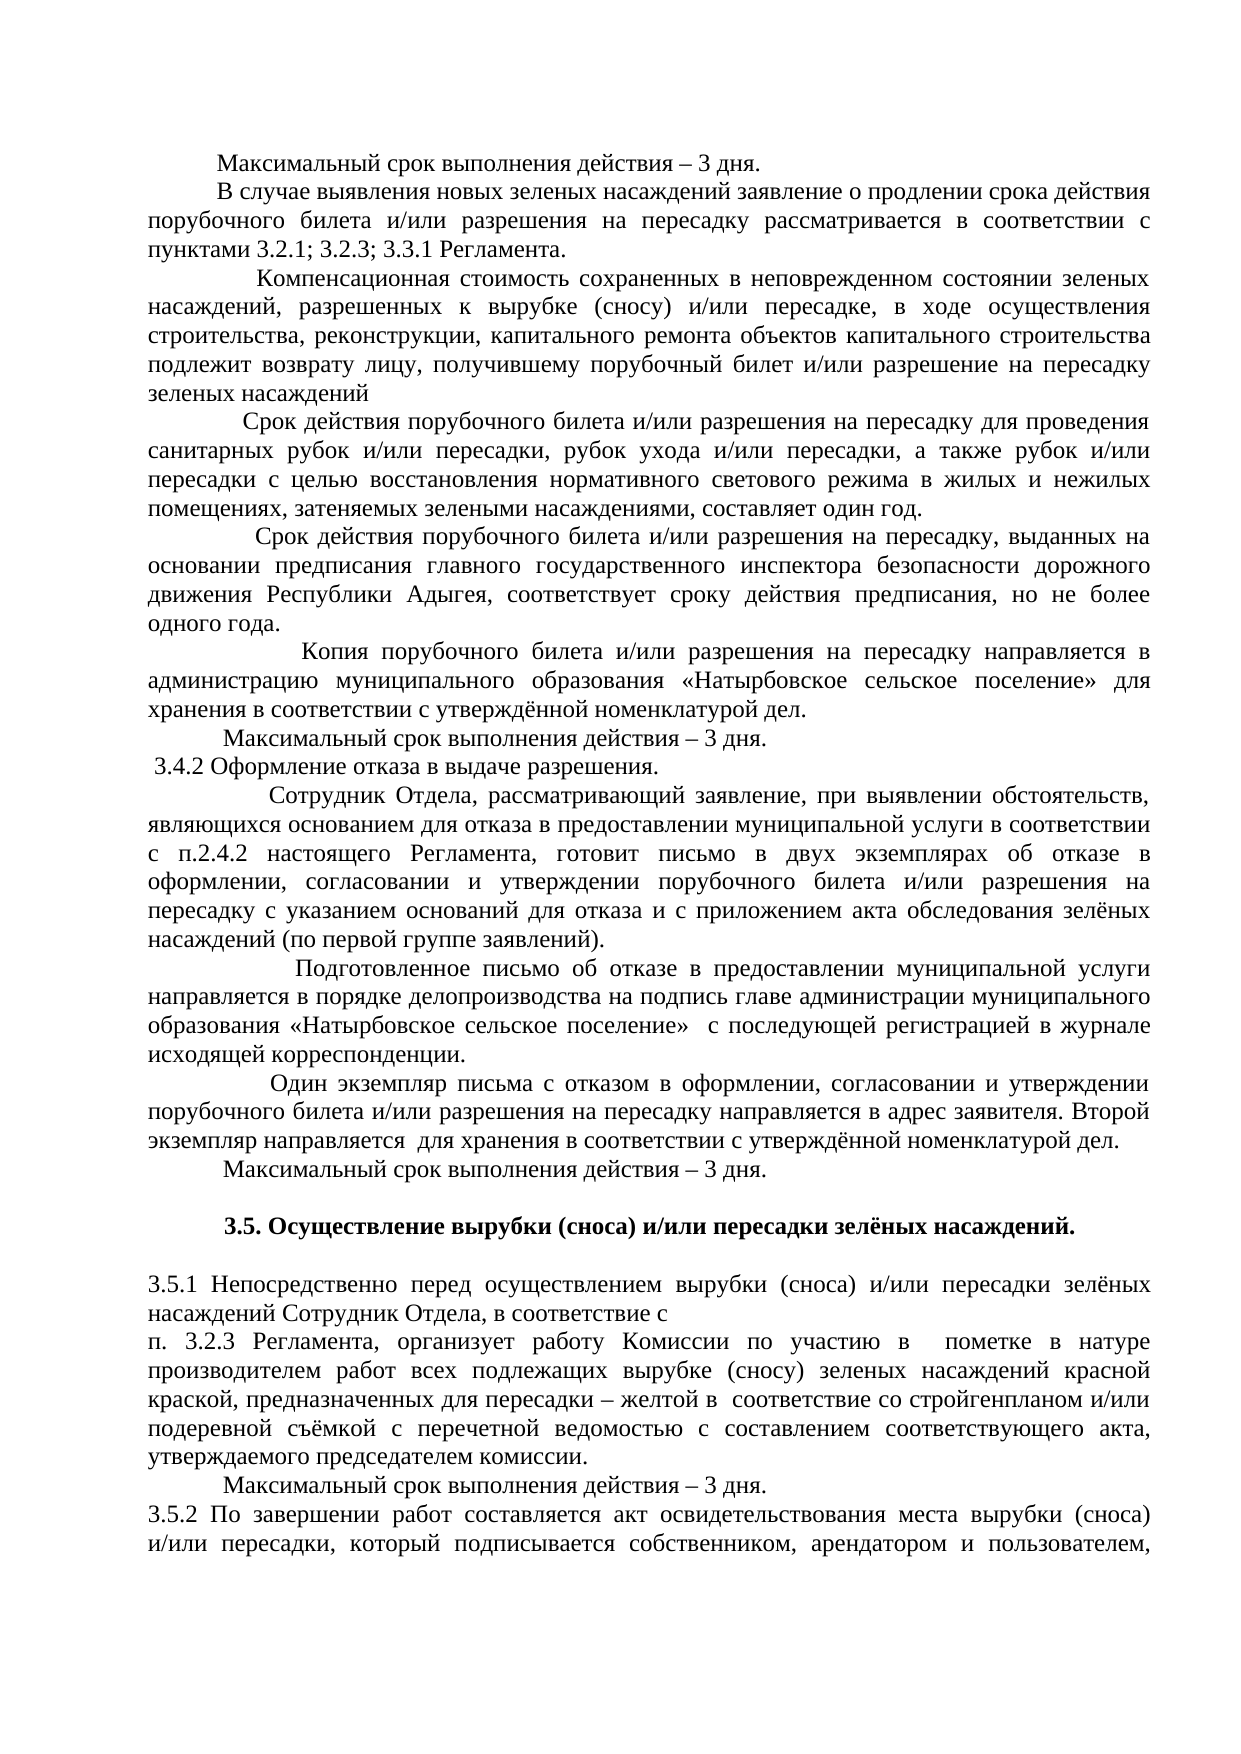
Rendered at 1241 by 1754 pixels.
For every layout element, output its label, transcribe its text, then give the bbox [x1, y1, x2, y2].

text Срок действия порубочного билета и/или разрешения на пересадку, выданных на основании предписания главного государственного инспектора безопасности дорожного движения Республики Адыгея, соответствует сроку действия предписания, но не более одного года. [148, 521, 1152, 636]
text Срок действия порубочного билета и/или разрешения на пересадку для проведения санитарных рубок и/или пересадки, рубок ухода и/или пересадки, а также рубок и/или пересадки с целью восстановления нормативного светового режима в жилых и нежилых помещениях, затеняемых зелеными насаждениями, составляет один год. [148, 406, 1152, 521]
text 3.4.2 Оформление отказа в выдаче разрешения. [148, 751, 1152, 780]
text Копия порубочного билета и/или разрешения на пересадку направляется в администрацию муниципального образования «Натырбовское сельское поселение» для хранения в соответствии с утверждённой номенклатурой дел. [148, 636, 1152, 723]
text п. 3.2.3 Регламента, организует работу Комиссии по участию в пометке в натуре производителем работ всех подлежащих вырубке (сносу) зеленых насаждений красной краской, предназначенных для пересадки – желтой в соответствие со стройгенпланом и/или подеревной съёмкой с перечетной ведомостью с составлением соответствующего акта, утверждаемого председателем комиссии. [148, 1326, 1152, 1470]
text Один экземпляр письма с отказом в оформлении, согласовании и утверждении порубочного билета и/или разрешения на пересадку направляется в адрес заявителя. Второй экземпляр направляется для хранения в соответствии с утверждённой номенклатурой дел. [148, 1068, 1152, 1154]
text Максимальный срок выполнения действия – 3 дня. [148, 1470, 1152, 1499]
text Сотрудник Отдела, рассматривающий заявление, при выявлении обстоятельств, являющихся основанием для отказа в предоставлении муниципальной услуги в соответствии с п.2.4.2 настоящего Регламента, готовит письмо в двух экземплярах об отказе в оформлении, согласовании и утверждении порубочного билета и/или разрешения на пересадку с указанием оснований для отказа и с приложением акта обследования зелёных насаждений (по первой группе заявлений). [148, 780, 1152, 953]
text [148, 1499, 1152, 1556]
text Подготовленное письмо об отказе в предоставлении муниципальной услуги направляется в порядке делопроизводства на подпись главе администрации муниципального образования «Натырбовское сельское поселение» с последующей регистрацией в журнале исходящей корреспонденции. [148, 953, 1152, 1068]
text В случае выявления новых зеленых насаждений заявление о продлении срока действия порубочного билета и/или разрешения на пересадку рассматривается в соответствии с пунктами 3.2.1; 3.2.3; 3.3.1 Регламента. [148, 176, 1152, 263]
text 3.5. Осуществление вырубки (сноса) и/или пересадки зелёных насаждений. [148, 1211, 1152, 1240]
text Компенсационная стоимость сохраненных в неповрежденном состоянии зеленых насаждений, разрешенных к вырубке (сносу) и/или пересадке, в ходе осуществления строительства, реконструкции, капитального ремонта объектов капитального строительства подлежит возврату лицу, получившему порубочный билет и/или разрешение на пересадку зеленых насаждений [148, 263, 1152, 406]
text Максимальный срок выполнения действия – 3 дня. [148, 723, 1152, 751]
text Максимальный срок выполнения действия – 3 дня. [148, 148, 1152, 176]
text Максимальный срок выполнения действия – 3 дня. [148, 1154, 1152, 1183]
text 3.5.1 Непосредственно перед осуществлением вырубки (сноса) и/или пересадки зелёных насаждений Сотрудник Отдела, в соответствие с [148, 1269, 1152, 1326]
